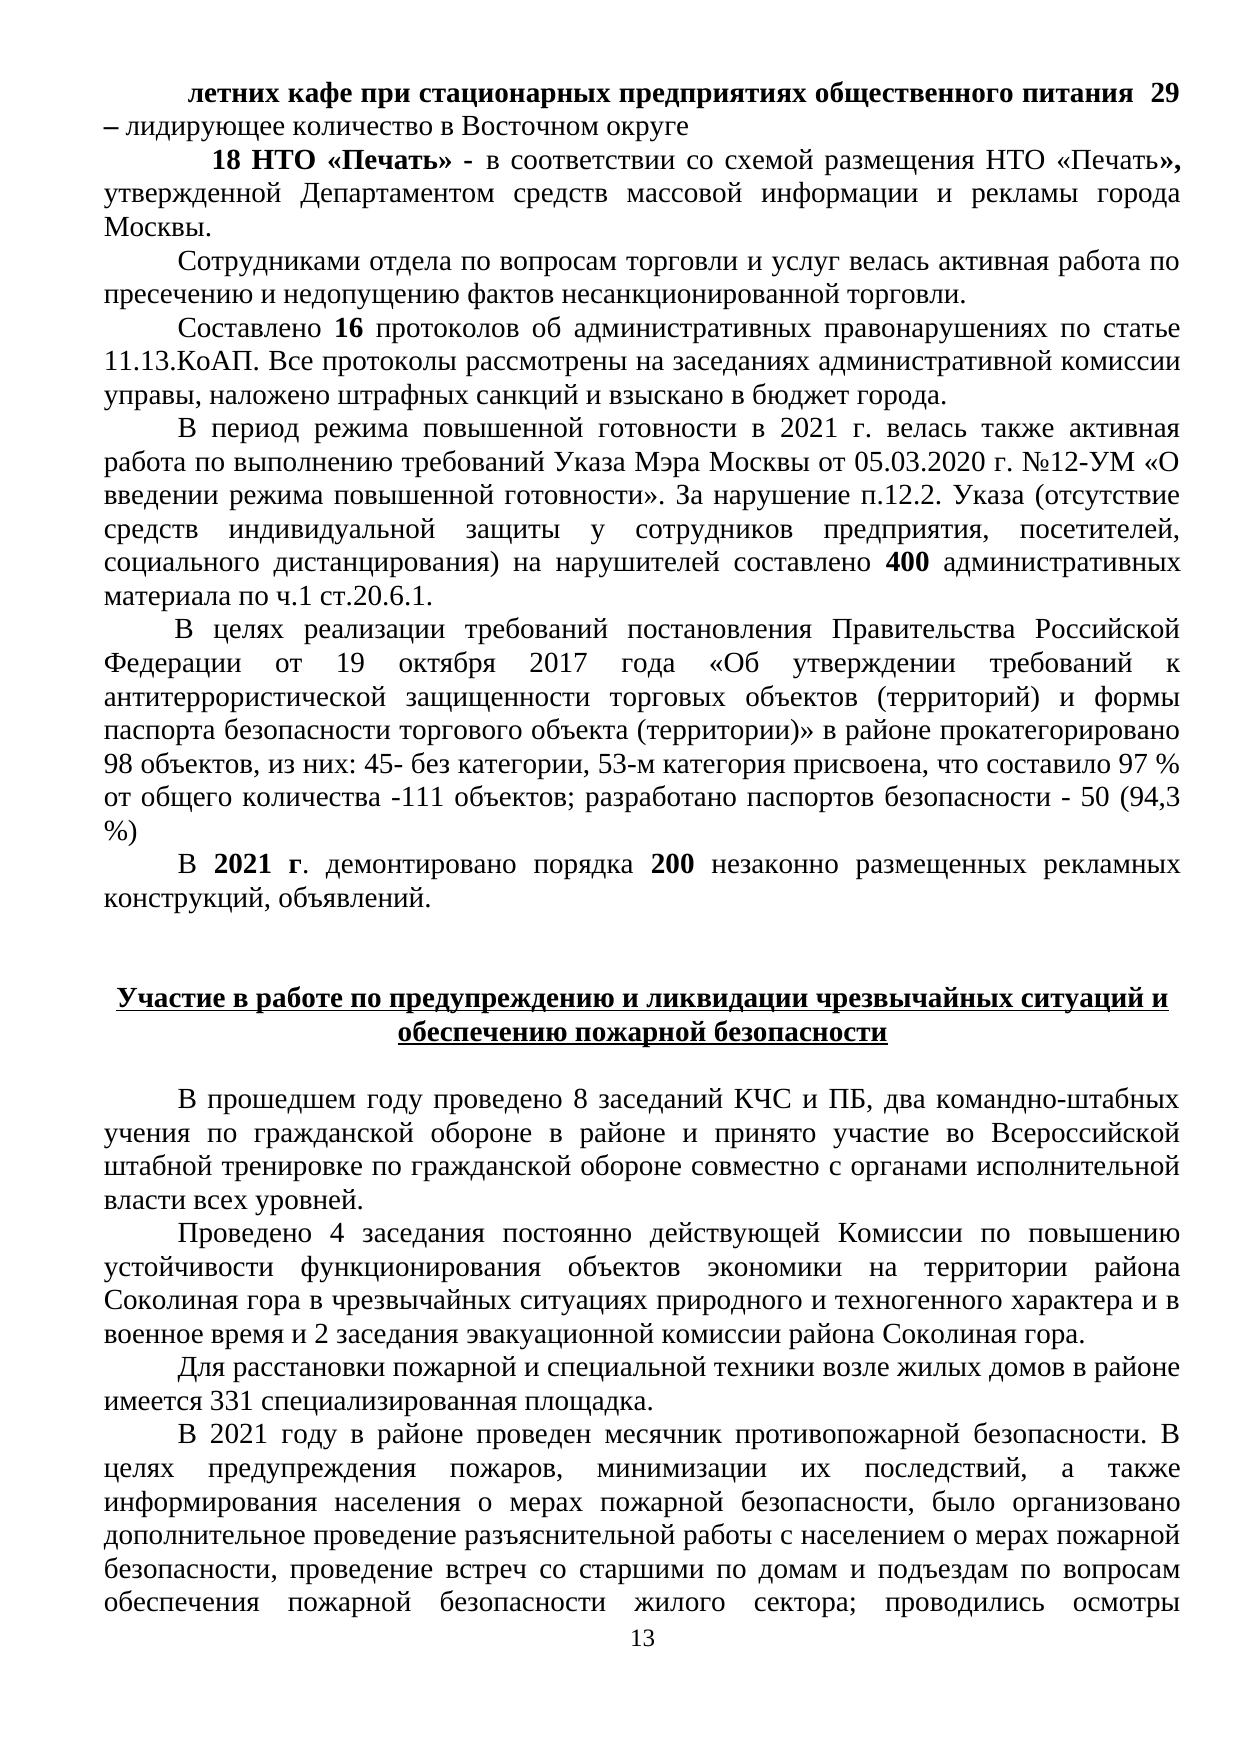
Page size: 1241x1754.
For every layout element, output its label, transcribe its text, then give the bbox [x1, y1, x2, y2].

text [103, 1417, 1181, 1618]
text Проведено 4 заседания постоянно действующей Комиссии по повышению устойчивости функционирования объектов экономики на территории района Соколиная гора в чрезвычайных ситуациях природного и техногенного характера и в военное время и 2 заседания эвакуационной комиссии района Соколиная гора. [103, 1215, 1181, 1349]
text 18 НТО «Печать» - в соответствии со схемой размещения НТО «Печать», утвержденной Департаментом средств массовой информации и рекламы города Москвы. [103, 142, 1181, 243]
text В прошедшем году проведено 8 заседаний КЧС и ПБ, два командно-штабных учения по гражданской обороне в районе и принято участие во Всероссийской штабной тренировке по гражданской обороне совместно с органами исполнительной власти всех уровней. [103, 1081, 1181, 1215]
text В 2021 г. демонтировано порядка 200 незаконно размещенных рекламных конструкций, объявлений. [103, 846, 1181, 913]
text летних кафе при стационарных предприятиях общественного питания 29 – лидирующее количество в Восточном округе [103, 75, 1181, 142]
text В целях реализации требований постановления Правительства Российской Федерации от 19 октября 2017 года «Об утверждении требований к антитеррористической защищенности торговых объектов (территорий) и формы паспорта безопасности торгового объекта (территории)» в районе прокатегорировано 98 объектов, из них: 45- без категории, 53-м категория присвоена, что составило 97 % от общего количества -111 объектов; разработано паспортов безопасности - 50 (94,3 %) [103, 612, 1181, 846]
text Составлено 16 протоколов об административных правонарушениях по статье 11.13.КоАП. Все протоколы рассмотрены на заседаниях административной комиссии управы, наложено штрафных санкций и взыскано в бюджет города. [103, 310, 1181, 410]
text Сотрудниками отдела по вопросам торговли и услуг велась активная работа по пресечению и недопущению фактов несанкционированной торговли. [103, 243, 1181, 310]
text Для расстановки пожарной и специальной техники возле жилых домов в районе имеется 331 специализированная площадка. [103, 1349, 1181, 1417]
text Участие в работе по предупреждению и ликвидации чрезвычайных ситуаций и обеспечению пожарной безопасности [103, 981, 1181, 1048]
text В период режима повышенной готовности в 2021 г. велась также активная работа по выполнению требований Указа Мэра Москвы от 05.03.2020 г. №12-УМ «О введении режима повышенной готовности». За нарушение п.12.2. Указа (отсутствие средств индивидуальной защиты у сотрудников предприятия, посетителей, социального дистанцирования) на нарушителей составлено 400 административных материала по ч.1 ст.20.6.1. [103, 410, 1181, 612]
